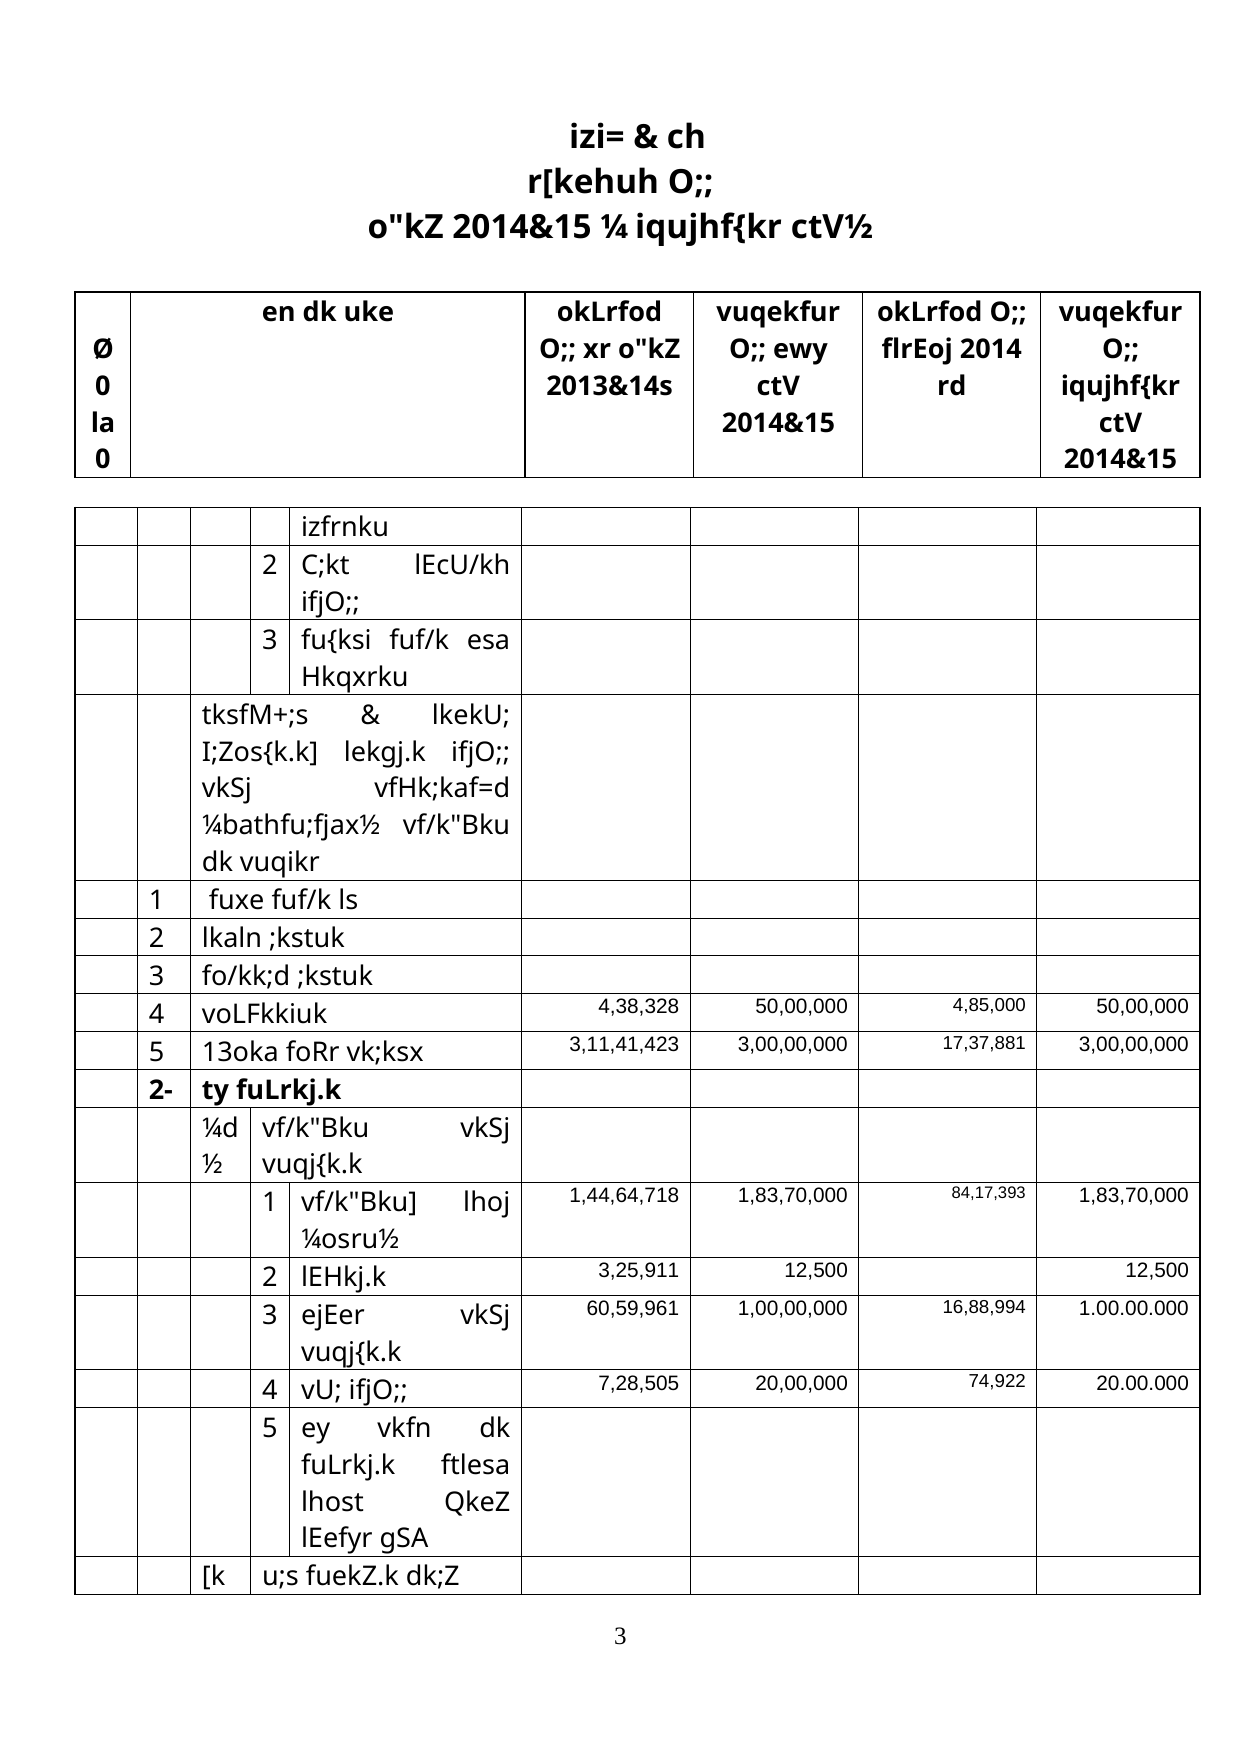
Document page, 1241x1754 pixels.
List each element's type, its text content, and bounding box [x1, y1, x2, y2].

table_cell [522, 620, 690, 694]
table_cell [138, 1408, 190, 1556]
table_cell [191, 546, 250, 619]
table_cell [859, 919, 1036, 955]
table_cell 12,500 [691, 1258, 858, 1294]
table_cell ¼d½ [191, 1108, 250, 1182]
table_cell lEHkj.k [290, 1258, 521, 1294]
table_cell [859, 1108, 1036, 1182]
table_cell [76, 1032, 137, 1069]
table_cell [76, 508, 137, 544]
table_cell [k [191, 1557, 250, 1594]
table_cell [76, 919, 137, 955]
table_cell [1037, 1070, 1199, 1107]
table_cell 20.00.000 [1037, 1370, 1199, 1407]
table_cell 4 [251, 1370, 289, 1407]
table_cell 2- [138, 1070, 190, 1107]
table_cell [859, 1408, 1036, 1556]
table_cell 1,00,00,000 [691, 1296, 858, 1369]
table_cell [522, 956, 690, 993]
table_cell [191, 1408, 250, 1556]
table_cell [691, 1070, 858, 1107]
table_cell [1037, 695, 1199, 879]
table_cell [138, 620, 190, 694]
table_cell 50,00,000 [691, 994, 858, 1031]
table_cell [138, 1258, 190, 1294]
table_cell [859, 1258, 1036, 1294]
table_cell [1037, 620, 1199, 694]
table_cell [859, 881, 1036, 917]
table_cell 2 [251, 546, 289, 619]
table_cell 12,500 [1037, 1258, 1199, 1294]
table_cell tksfM+;s & lkekU; I;Zos{k.k] lekgj.k ifjO;; vkSj vfHk;kaf=d ¼bathfu;fjax½ vf/k"Bku dk vuqikr [191, 695, 521, 879]
table_cell [522, 695, 690, 879]
table_cell [76, 1408, 137, 1556]
table_cell [1037, 919, 1199, 955]
table_cell [76, 546, 137, 619]
table_cell 13oka foRr vk;ksx [191, 1032, 521, 1069]
table_cell 60,59,961 [522, 1296, 690, 1369]
table_cell [191, 1258, 250, 1294]
table_cell [76, 1557, 137, 1594]
table_cell 5 [251, 1408, 289, 1556]
table_cell [522, 881, 690, 917]
table_cell 16,88,994 [859, 1296, 1036, 1369]
table_cell 3 [138, 956, 190, 993]
table_cell [76, 1070, 137, 1107]
table_cell [522, 546, 690, 619]
table_cell [522, 1108, 690, 1182]
table_cell [138, 1108, 190, 1182]
table_cell 1.00.00.000 [1037, 1296, 1199, 1369]
table_cell [691, 695, 858, 879]
table_cell ejEer vkSj vuqj{k.k [290, 1296, 521, 1369]
table_cell [191, 1183, 250, 1257]
table_cell 1,83,70,000 [691, 1183, 858, 1257]
table_cell 3,25,911 [522, 1258, 690, 1294]
table_cell [859, 1070, 1036, 1107]
table_cell [691, 1108, 858, 1182]
table_cell [859, 956, 1036, 993]
table_cell [1037, 1557, 1199, 1594]
table_cell 17,37,881 [859, 1032, 1036, 1069]
table_cell [76, 1296, 137, 1369]
table_cell vf/k"Bku] lhoj ¼osru½ [290, 1183, 521, 1257]
table_cell u;s fuekZ.k dk;Z [251, 1557, 521, 1594]
table_cell 3 [251, 620, 289, 694]
table_cell vf/k"Bku vkSj vuqj{k.k [251, 1108, 521, 1182]
table_cell [859, 695, 1036, 879]
table_cell ey vkfn dk fuLrkj.k ftlesa lhost QkeZ lEefyr gSA [290, 1408, 521, 1556]
table_cell 3 [251, 1296, 289, 1369]
table_cell [76, 1258, 137, 1294]
table_cell 4 [138, 994, 190, 1031]
table_cell [691, 1408, 858, 1556]
table_cell [191, 1370, 250, 1407]
table_cell 20,00,000 [691, 1370, 858, 1407]
table_cell [76, 881, 137, 917]
table_cell [1037, 546, 1199, 619]
table_cell [522, 508, 690, 544]
table_cell [191, 620, 250, 694]
table_cell fu{ksi fuf/k esa Hkqxrku [290, 620, 521, 694]
table_cell [859, 620, 1036, 694]
table_cell 2 [251, 1258, 289, 1294]
table_cell [859, 1557, 1036, 1594]
table_cell [1037, 881, 1199, 917]
table_cell 7,28,505 [522, 1370, 690, 1407]
table_cell [76, 695, 137, 879]
table_cell [691, 620, 858, 694]
table_cell [76, 1183, 137, 1257]
table_cell 1,83,70,000 [1037, 1183, 1199, 1257]
table_cell ty fuLrkj.k [191, 1070, 521, 1107]
table_cell [76, 1370, 137, 1407]
table_cell [1037, 1108, 1199, 1182]
table_cell voLFkkiuk [191, 994, 521, 1031]
table_cell 1,44,64,718 [522, 1183, 690, 1257]
table_cell 3,00,00,000 [1037, 1032, 1199, 1069]
table_cell [691, 546, 858, 619]
table_cell [138, 1296, 190, 1369]
table_cell 74,922 [859, 1370, 1036, 1407]
table_cell [522, 1408, 690, 1556]
table_cell 1 [251, 508, 289, 544]
table_cell 4,38,328 [522, 994, 690, 1031]
table_cell [138, 546, 190, 619]
table_cell [76, 1108, 137, 1182]
table_cell [191, 1296, 250, 1369]
table_cell [138, 508, 190, 544]
table_cell fo/kk;d ;kstuk [191, 956, 521, 993]
table_cell [138, 1557, 190, 1594]
table_cell 2 [138, 919, 190, 955]
table_cell vU; ifjO;; [290, 1370, 521, 1407]
table_cell 4,85,000 [859, 994, 1036, 1031]
table_cell [76, 956, 137, 993]
table_cell 84,17,393 [859, 1183, 1036, 1257]
table_cell [138, 1370, 190, 1407]
table_cell [691, 508, 858, 544]
table_cell [691, 919, 858, 955]
table_cell [859, 546, 1036, 619]
table_cell [1037, 1408, 1199, 1556]
table_cell 3,00,00,000 [691, 1032, 858, 1069]
table_cell 1 [138, 881, 190, 917]
table_cell C;kt lEcU/kh ifjO;; [290, 546, 521, 619]
table_cell fuxe fuf/k ls [191, 881, 521, 917]
table_cell [191, 508, 250, 544]
table_cell [138, 695, 190, 879]
table_cell [522, 1557, 690, 1594]
table_cell [691, 881, 858, 917]
table_cell 1 [251, 1183, 289, 1257]
table_cell 3,11,41,423 [522, 1032, 690, 1069]
table_cell lkaln ;kstuk [191, 919, 521, 955]
table_cell [76, 620, 137, 694]
table_cell [522, 919, 690, 955]
table_cell 5 [138, 1032, 190, 1069]
table_cell [691, 956, 858, 993]
table_cell [691, 1557, 858, 1594]
table_cell [138, 1183, 190, 1257]
table_cell [522, 1070, 690, 1107]
table_cell 50,00,000 [1037, 994, 1199, 1031]
table_cell [859, 508, 1036, 544]
table_cell ewy/ku dk izfrnku [290, 508, 521, 544]
table_cell [76, 994, 137, 1031]
table_cell [1037, 956, 1199, 993]
table_cell [1037, 508, 1199, 544]
